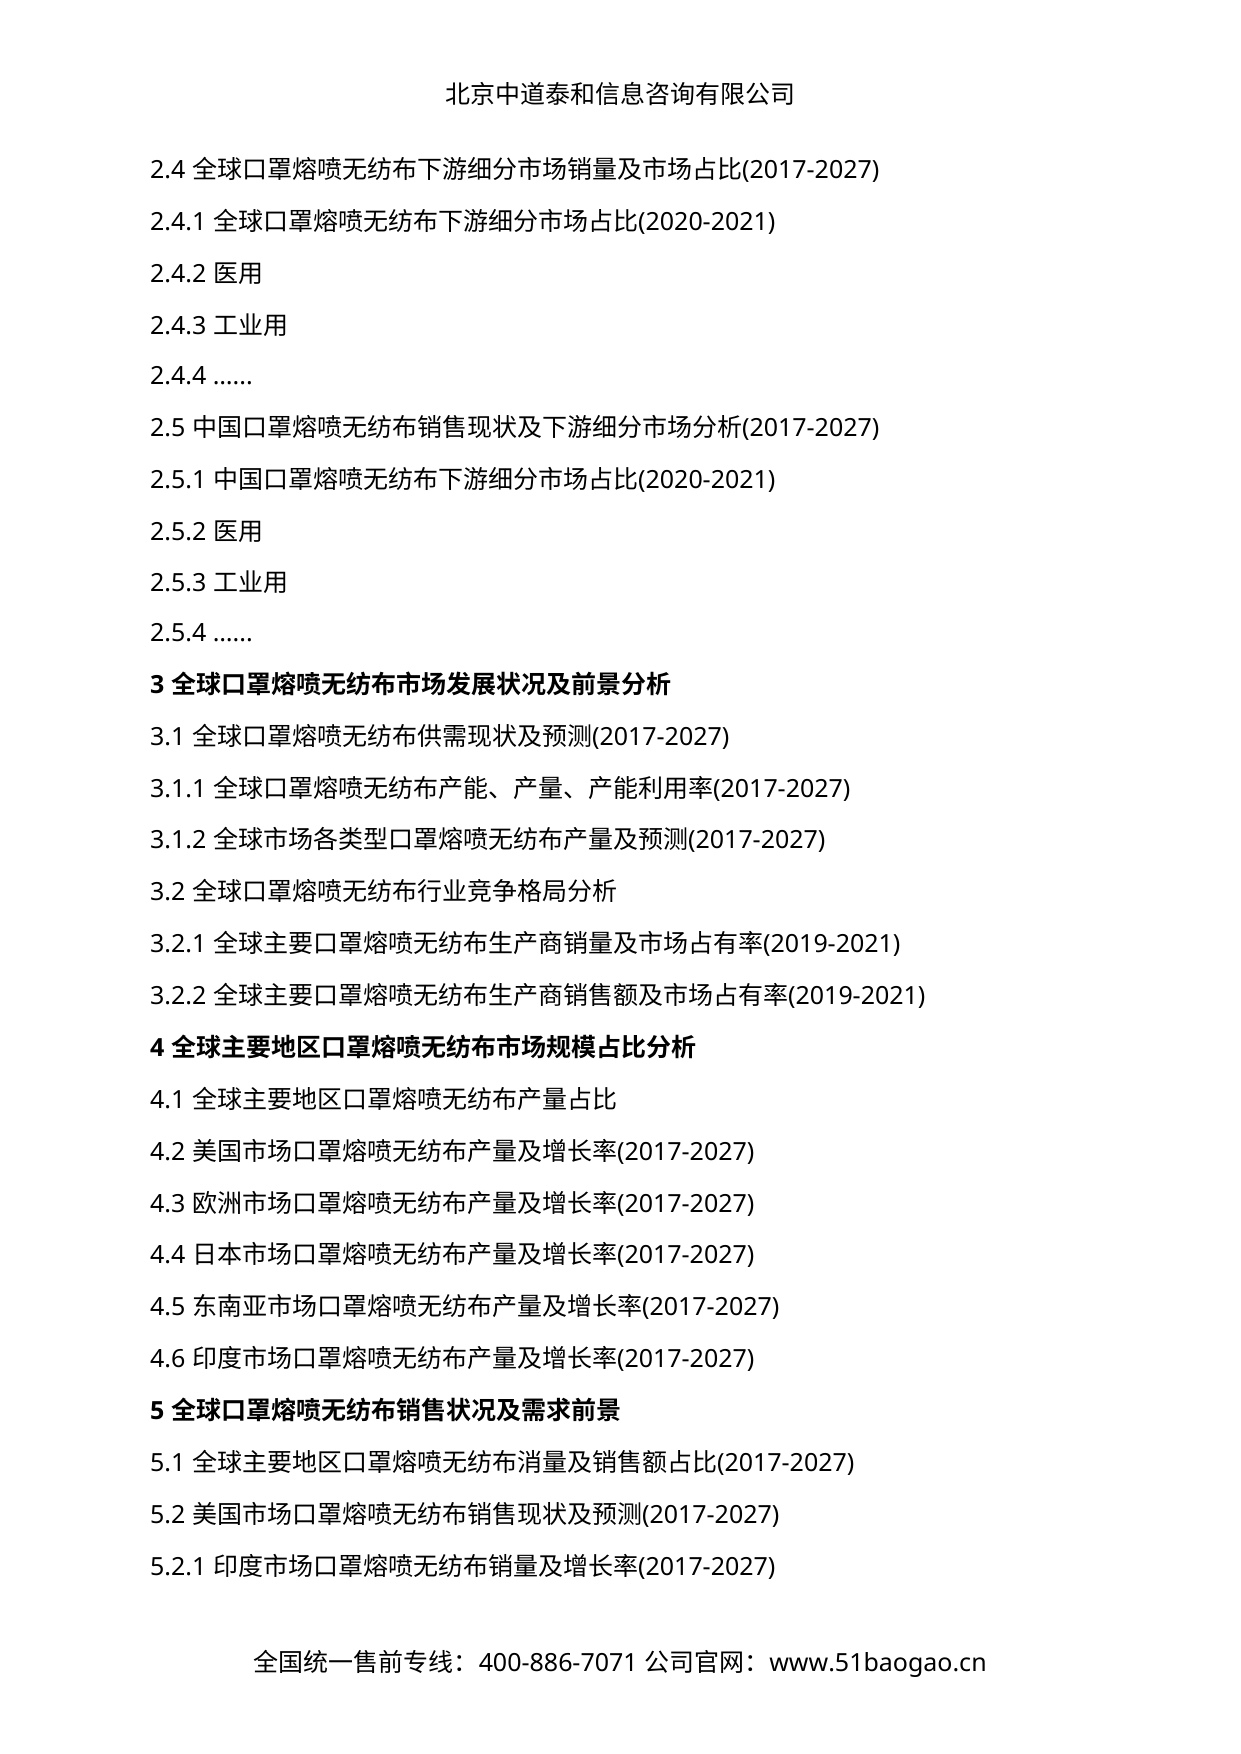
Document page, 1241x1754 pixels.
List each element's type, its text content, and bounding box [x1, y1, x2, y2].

text 2.5.1 中国口罩熔喷无纺布下游细分市场占比(2020-2021) [150, 459, 1090, 495]
text 4.3 欧洲市场口罩熔喷无纺布产量及增长率(2017-2027) [150, 1183, 1090, 1219]
text 3.2 全球口罩熔喷无纺布行业竞争格局分析 [150, 872, 1090, 908]
text 4.5 东南亚市场口罩熔喷无纺布产量及增长率(2017-2027) [150, 1287, 1090, 1323]
text 2.4.2 医用 [150, 254, 1090, 290]
text 2.4 全球口罩熔喷无纺布下游细分市场销量及市场占比(2017-2027) [150, 150, 1090, 186]
text 2.4.1 全球口罩熔喷无纺布下游细分市场占比(2020-2021) [150, 202, 1090, 238]
text 4.6 印度市场口罩熔喷无纺布产量及增长率(2017-2027) [150, 1339, 1090, 1375]
text 5.2.1 印度市场口罩熔喷无纺布销量及增长率(2017-2027) [150, 1546, 1090, 1582]
text 3.1.2 全球市场各类型口罩熔喷无纺布产量及预测(2017-2027) [150, 820, 1090, 856]
text 4 全球主要地区口罩熔喷无纺布市场规模占比分析 [150, 1027, 1090, 1064]
text 4.2 美国市场口罩熔喷无纺布产量及增长率(2017-2027) [150, 1131, 1090, 1167]
text 4.4 日本市场口罩熔喷无纺布产量及增长率(2017-2027) [150, 1235, 1090, 1271]
text 5.1 全球主要地区口罩熔喷无纺布消量及销售额占比(2017-2027) [150, 1442, 1090, 1479]
text 5.2 美国市场口罩熔喷无纺布销售现状及预测(2017-2027) [150, 1494, 1090, 1531]
text 3.2.2 全球主要口罩熔喷无纺布生产商销售额及市场占有率(2019-2021) [150, 976, 1090, 1012]
text 3 全球口罩熔喷无纺布市场发展状况及前景分析 [150, 664, 1090, 701]
text 2.5.4 …... [150, 615, 1090, 649]
text 2.4.3 工业用 [150, 306, 1090, 342]
text 2.4.4 …... [150, 357, 1090, 392]
text 5 全球口罩熔喷无纺布销售状况及需求前景 [150, 1391, 1090, 1427]
text 2.5.3 工业用 [150, 563, 1090, 599]
text 2.5.2 医用 [150, 511, 1090, 547]
text 3.1.1 全球口罩熔喷无纺布产能、产量、产能利用率(2017-2027) [150, 768, 1090, 804]
text 3.2.1 全球主要口罩熔喷无纺布生产商销量及市场占有率(2019-2021) [150, 924, 1090, 960]
text 4.1 全球主要地区口罩熔喷无纺布产量占比 [150, 1079, 1090, 1116]
text 3.1 全球口罩熔喷无纺布供需现状及预测(2017-2027) [150, 716, 1090, 752]
text 2.5 中国口罩熔喷无纺布销售现状及下游细分市场分析(2017-2027) [150, 407, 1090, 443]
